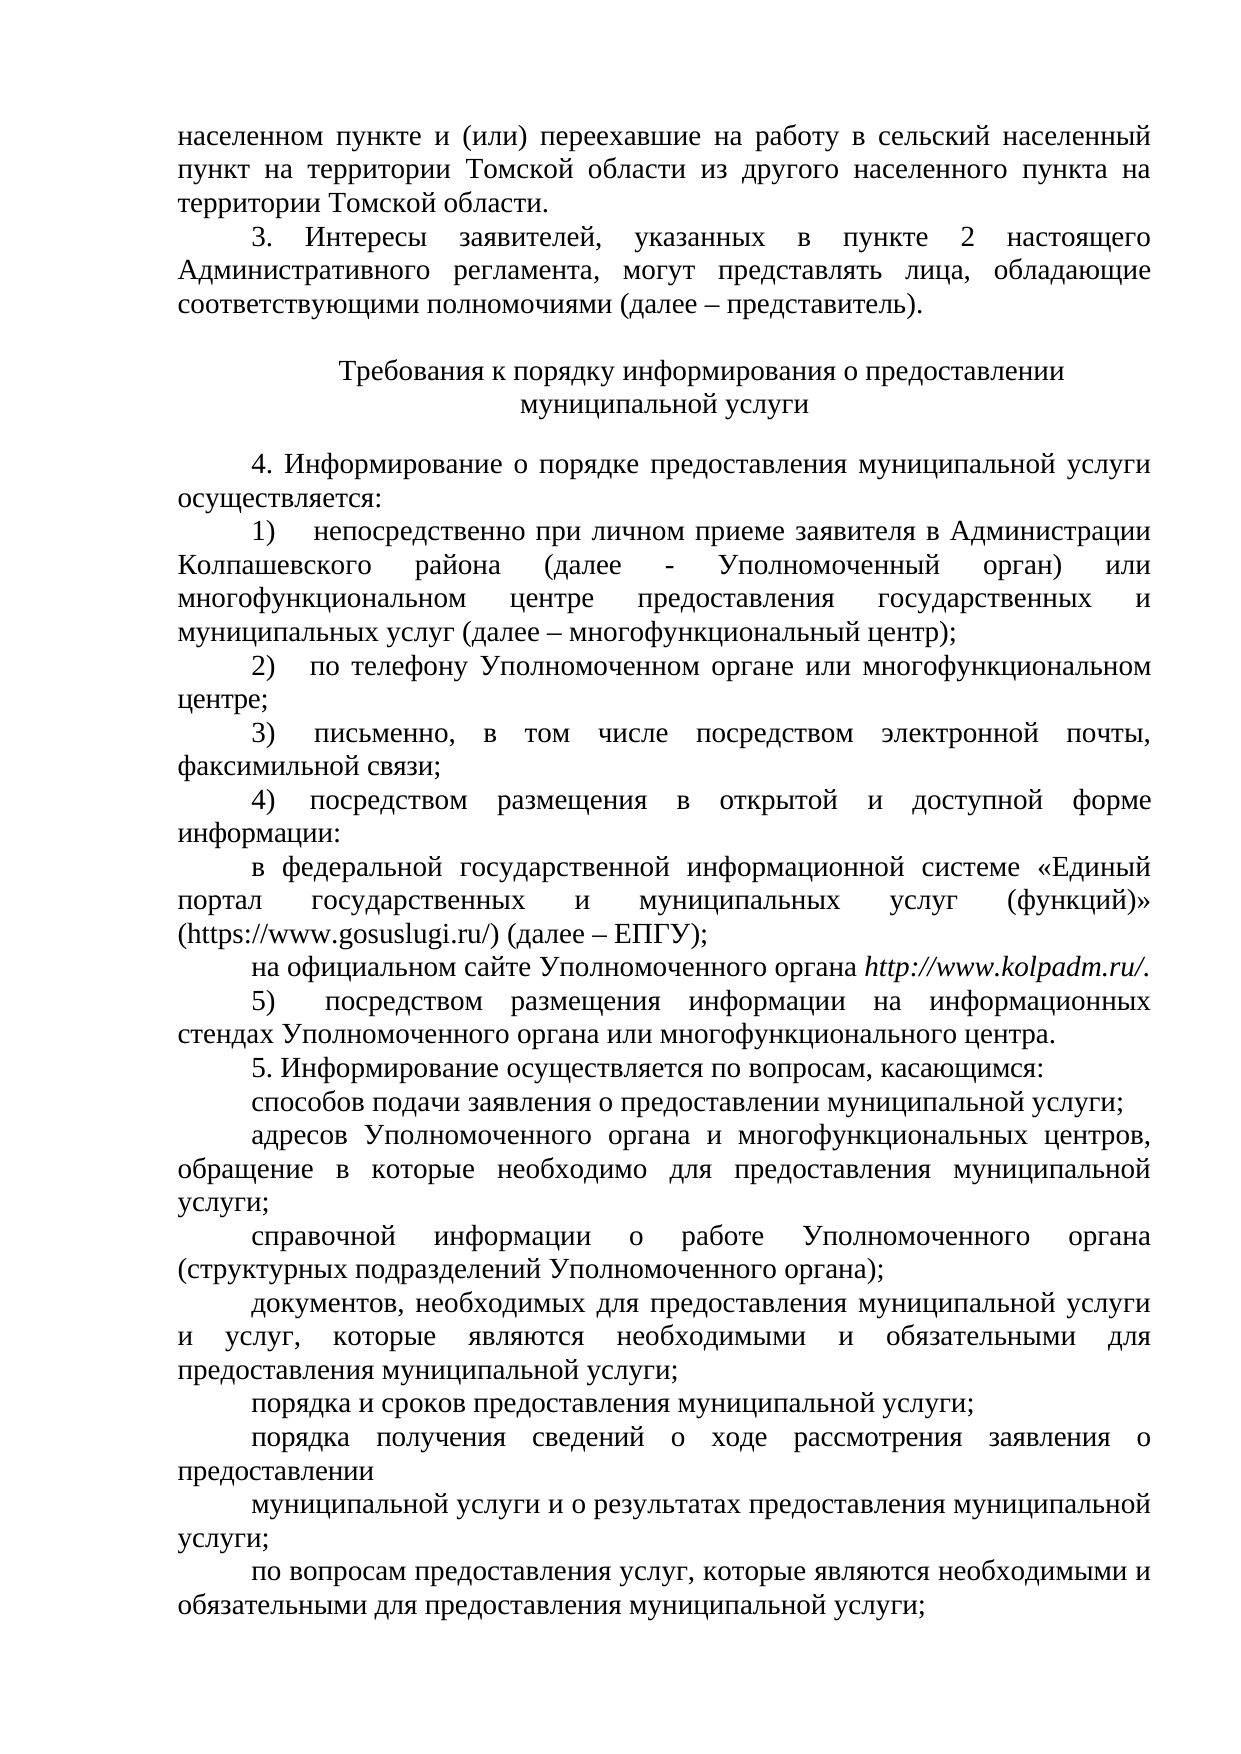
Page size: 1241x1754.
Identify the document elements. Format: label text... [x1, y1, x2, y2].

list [177, 118, 1152, 219]
text 5. Информирование осуществляется по вопросам, касающимся: [177, 1050, 1152, 1084]
list посредством размещения в открытой и доступной форме информации: [177, 782, 1152, 849]
text порядка и сроков предоставления муниципальной услуги; [177, 1386, 1152, 1419]
text 4. Информирование о порядке предоставления муниципальной услуги осуществляется: [177, 446, 1152, 513]
text в федеральной государственной информационной системе «Единый портал государственных и муниципальных услуг (функций)» (https://www.gosuslugi.ru/) (далее – ЕПГУ); [177, 849, 1152, 949]
text справочной информации о работе Уполномоченного органа (структурных подразделений Уполномоченного органа); [177, 1218, 1152, 1285]
text 3. Интересы заявителей, указанных в пункте 2 настоящего Административного регламента, могут представлять лица, обладающие соответствующими полномочиями (далее – представитель). [177, 219, 1152, 319]
list посредством размещения информации на информационных стендах Уполномоченного органа или многофункционального центра. [177, 983, 1152, 1050]
text на официальном сайте Уполномоченного органа http://www.kolpadm.ru/. [177, 949, 1152, 983]
text способов подачи заявления о предоставлении муниципальной услуги; [177, 1084, 1152, 1117]
list непосредственно при личном приеме заявителя в Администрации Колпашевского района (далее - Уполномоченный орган) или многофункциональном центре предоставления государственных и муниципальных услуг (далее – многофункциональный центр); [177, 513, 1152, 648]
text документов, необходимых для предоставления муниципальной услуги и услуг, которые являются необходимыми и обязательными для предоставления муниципальной услуги; [177, 1285, 1152, 1386]
text порядка получения сведений о ходе рассмотрения заявления о предоставлении [177, 1419, 1152, 1486]
list по телефону Уполномоченном органе или многофункциональном центре; [177, 648, 1152, 715]
list письменно, в том числе посредством электронной почты, факсимильной связи; [177, 715, 1152, 782]
text муниципальной услуги и о результатах предоставления муниципальной услуги; [177, 1486, 1152, 1553]
text Требования к порядку информирования о предоставлении муниципальной услуги [177, 353, 1152, 420]
text по вопросам предоставления услуг, которые являются необходимыми и обязательными для предоставления муниципальной услуги; [177, 1553, 1152, 1620]
text адресов Уполномоченного органа и многофункциональных центров, обращение в которые необходимо для предоставления муниципальной услуги; [177, 1117, 1152, 1218]
